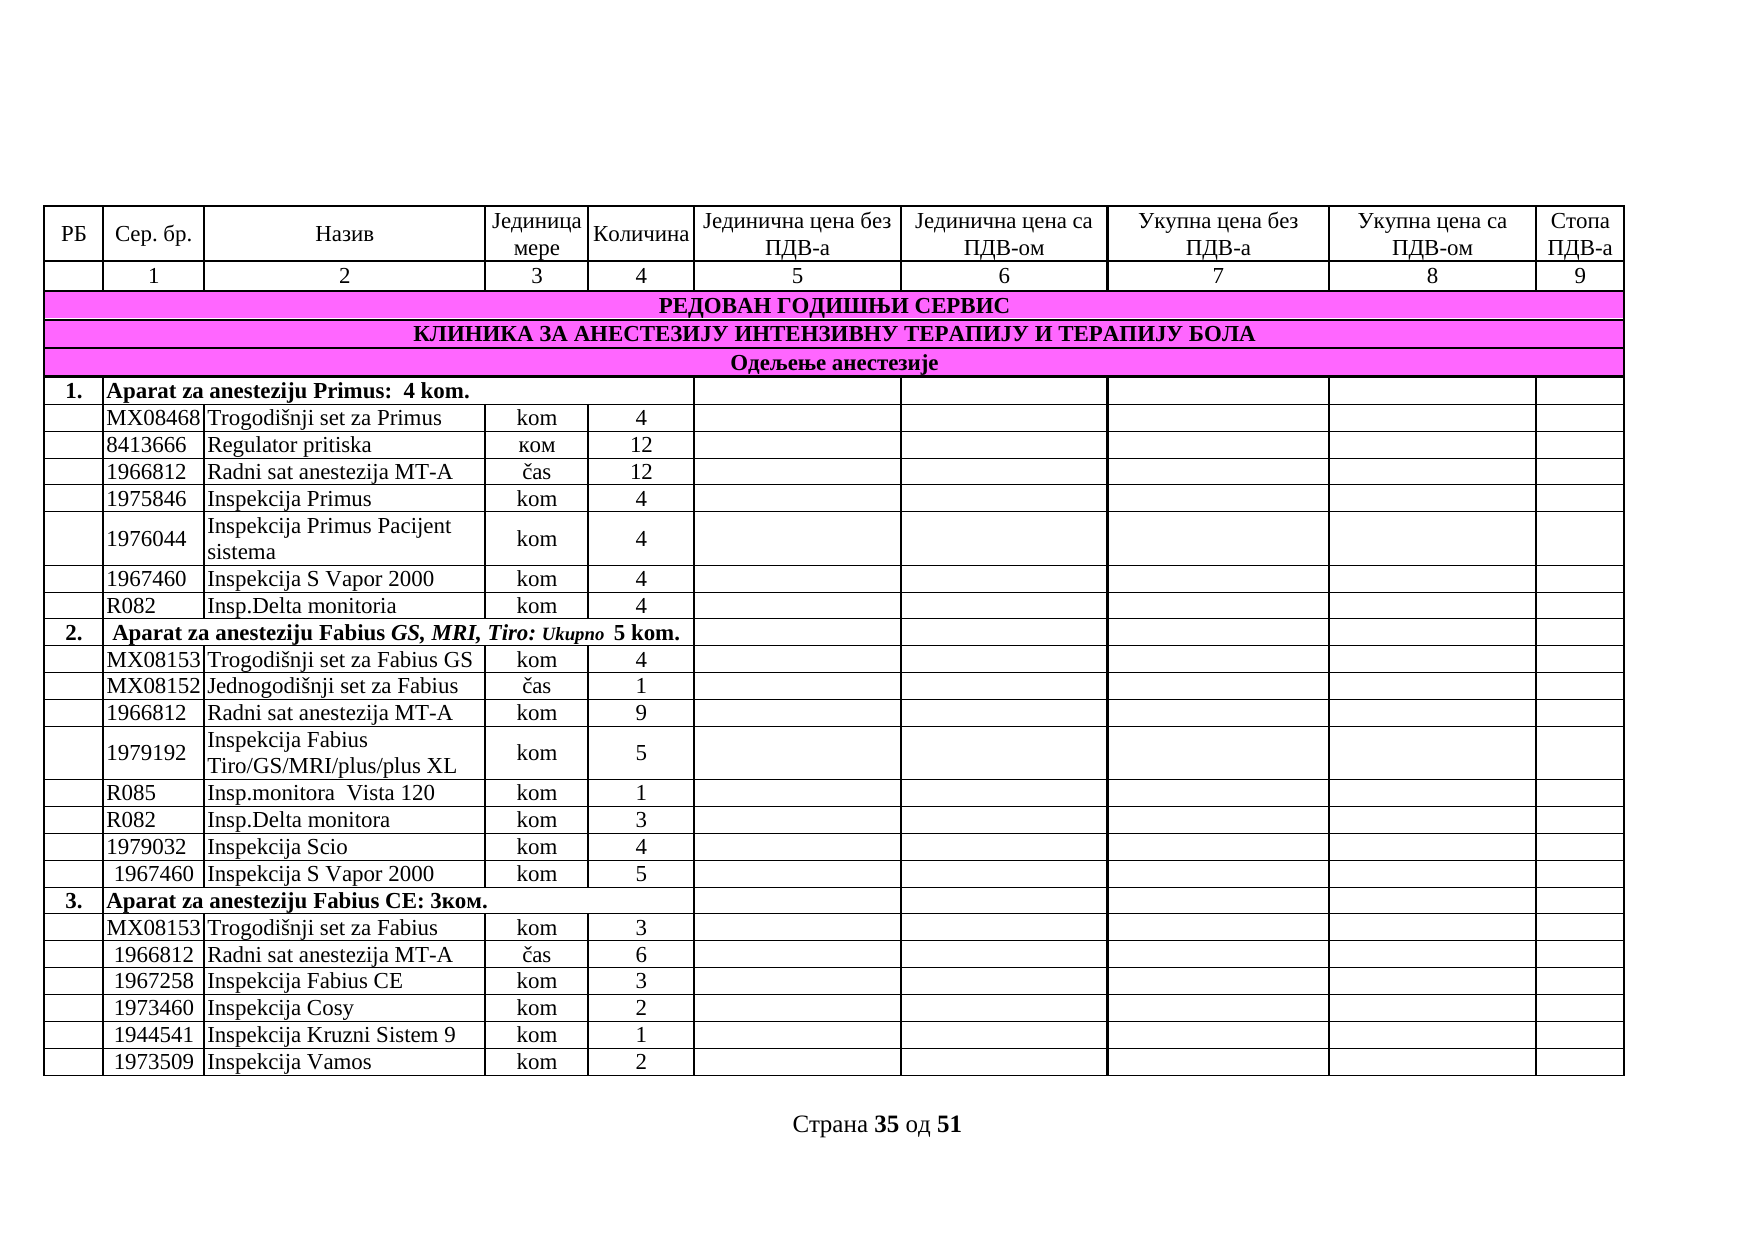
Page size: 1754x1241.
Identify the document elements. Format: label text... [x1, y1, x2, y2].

table_cell [1109, 459, 1328, 484]
table_cell РЕДОВАН ГОДИШЊИ СЕРВИС [45, 292, 1623, 318]
table_cell 1979192 [104, 727, 203, 779]
table_cell [1109, 619, 1328, 645]
table_cell kom [486, 807, 587, 833]
table_cell 1966812 [104, 941, 203, 967]
table_cell [695, 941, 900, 967]
table_cell 1973509 [104, 1049, 203, 1074]
table_cell Aparat za anesteziju Fabius GS, MRI, Tiro: Ukupno 5 kom. [104, 619, 693, 645]
table_cell MX08153 [104, 646, 203, 672]
table_cell Radni sat anestezija MT-A [205, 459, 484, 484]
table_cell [695, 512, 900, 564]
table_cell [695, 807, 900, 833]
table_cell [902, 566, 1106, 591]
table_header Укупна цена са ПДВ-ом [1330, 207, 1535, 260]
table_cell [1109, 914, 1328, 940]
table_cell [902, 888, 1106, 913]
table_cell [1109, 888, 1328, 913]
table_cell [1537, 619, 1623, 645]
table_cell R085 [104, 780, 203, 806]
table_cell Aparat za anesteziju Primus: 4 kom. [104, 378, 693, 404]
table_cell 4 [589, 646, 693, 672]
table_cell kom [486, 914, 587, 940]
table_cell ком [486, 432, 587, 457]
table_cell kom [486, 1022, 587, 1048]
table_cell [695, 780, 900, 806]
table_cell [902, 1049, 1106, 1074]
table_cell [45, 512, 102, 564]
table_cell Inspekcija S Vapor 2000 [205, 861, 484, 886]
table_cell kom [486, 646, 587, 672]
table_cell [1109, 968, 1328, 994]
table_cell 4 [589, 405, 693, 431]
table_cell Radni sat anestezija MT-A [205, 941, 484, 967]
table_cell [902, 727, 1106, 779]
table_cell [1537, 780, 1623, 806]
table_cell Inspekcija Scio [205, 834, 484, 859]
table_cell [1537, 968, 1623, 994]
table_cell [1109, 512, 1328, 564]
table_cell 9 [589, 700, 693, 726]
table_cell [902, 512, 1106, 564]
table_cell 1973460 [104, 995, 203, 1021]
table_cell 1 [104, 262, 203, 290]
table_cell [1330, 485, 1535, 511]
table_cell [902, 405, 1106, 431]
table_cell [695, 619, 900, 645]
table_cell [1330, 405, 1535, 431]
table_cell [1330, 378, 1535, 404]
table_cell [45, 459, 102, 484]
table_cell [695, 861, 900, 886]
table_cell Inspekcija Primus [205, 485, 484, 511]
table_cell kom [486, 405, 587, 431]
table_cell [902, 700, 1106, 726]
table_cell [1537, 1049, 1623, 1074]
table_cell Regulator pritiska [205, 432, 484, 457]
table_cell [902, 914, 1106, 940]
table_cell 4 [589, 262, 693, 290]
table_cell R082 [104, 593, 203, 618]
table_cell 9 [1537, 262, 1623, 290]
table_cell [45, 432, 102, 457]
table_cell [695, 673, 900, 699]
table_cell [1330, 1022, 1535, 1048]
table_cell [1537, 646, 1623, 672]
table_cell 4 [589, 566, 693, 591]
table_cell 2. [45, 619, 102, 645]
table_cell 7 [1109, 262, 1328, 290]
table_cell [1537, 1022, 1623, 1048]
table_cell 1 [589, 780, 693, 806]
table_cell [45, 727, 102, 779]
table_cell [695, 405, 900, 431]
table_cell [1109, 405, 1328, 431]
table_cell [1109, 593, 1328, 618]
table_cell [45, 646, 102, 672]
table_cell [1537, 512, 1623, 564]
table_cell [45, 995, 102, 1021]
table_cell [1109, 485, 1328, 511]
table_cell [45, 485, 102, 511]
table_cell kom [486, 700, 587, 726]
table_cell 3 [589, 807, 693, 833]
table_cell [902, 995, 1106, 1021]
table_cell [1537, 914, 1623, 940]
table_header Количина [589, 207, 693, 260]
table_cell 12 [589, 432, 693, 457]
table_cell 1967460 [104, 566, 203, 591]
table_cell 1979032 [104, 834, 203, 859]
table_cell [45, 968, 102, 994]
table_cell [1537, 995, 1623, 1021]
table_cell 1. [45, 378, 102, 404]
table_cell [1330, 459, 1535, 484]
table_cell R082 [104, 807, 203, 833]
table_cell [45, 566, 102, 591]
table_cell [695, 968, 900, 994]
table_cell Insp.Delta monitoria [205, 593, 484, 618]
table_cell КЛИНИКА ЗА АНЕСТЕЗИЈУ ИНTEНЗИВНУ TEРAПИJУ И ТЕРАПИЈУ БОЛА [45, 321, 1623, 347]
table_header Јединица мере [486, 207, 587, 260]
table_cell [695, 995, 900, 1021]
table_cell [45, 1022, 102, 1048]
table_cell [695, 914, 900, 940]
table_header Јединична цена без ПДВ-а [695, 207, 900, 260]
table_cell [902, 378, 1106, 404]
table_cell [695, 566, 900, 591]
table_cell [45, 914, 102, 940]
table_cell 3. [45, 888, 102, 913]
table_cell [1330, 619, 1535, 645]
table_cell čas [486, 941, 587, 967]
table_header Назив [205, 207, 484, 260]
table_cell [1537, 834, 1623, 859]
table_cell Inspekcija Fabius Tiro/GS/MRI/plus/plus XL [205, 727, 484, 779]
table_cell [1537, 941, 1623, 967]
table_cell 1 [589, 673, 693, 699]
table_cell kom [486, 485, 587, 511]
table_cell [1109, 566, 1328, 591]
table_cell kom [486, 566, 587, 591]
table_cell [695, 1049, 900, 1074]
table_cell [902, 780, 1106, 806]
table_cell [1537, 593, 1623, 618]
table_cell [902, 941, 1106, 967]
table_cell 3 [486, 262, 587, 290]
table_cell 4 [589, 593, 693, 618]
table_cell kom [486, 727, 587, 779]
table_cell 1976044 [104, 512, 203, 564]
table_cell Trogodišnji set za Primus [205, 405, 484, 431]
table_cell 5 [589, 727, 693, 779]
table_cell 8413666 [104, 432, 203, 457]
table_cell kom [486, 834, 587, 859]
table_cell [45, 780, 102, 806]
table_cell [1330, 1049, 1535, 1074]
table_cell Inspekcija Fabius CE [205, 968, 484, 994]
table_cell [1330, 941, 1535, 967]
table_cell [695, 459, 900, 484]
table_cell [45, 941, 102, 967]
table_cell [1330, 727, 1535, 779]
table_cell [45, 700, 102, 726]
table_cell [902, 968, 1106, 994]
table_cell Aparat za anesteziju Fabius CE: 3ком. [104, 888, 693, 913]
table_cell [1109, 861, 1328, 886]
table_cell [695, 1022, 900, 1048]
table_cell [1330, 861, 1535, 886]
table_cell Insp.Delta monitora [205, 807, 484, 833]
table_cell 2 [205, 262, 484, 290]
table_cell [45, 593, 102, 618]
table_cell [695, 593, 900, 618]
table_cell [1537, 807, 1623, 833]
table_cell 1967460 [104, 861, 203, 886]
table_cell 1967258 [104, 968, 203, 994]
table_cell [1330, 995, 1535, 1021]
table_cell [902, 619, 1106, 645]
table_cell [902, 861, 1106, 886]
table_cell 1966812 [104, 700, 203, 726]
table_cell Inspekcija S Vapor 2000 [205, 566, 484, 591]
table_cell [1537, 888, 1623, 913]
table_cell [1330, 432, 1535, 457]
table_cell [902, 1022, 1106, 1048]
table_cell [1109, 1022, 1328, 1048]
table_cell Inspekcija Primus Pacijent sistema [205, 512, 484, 564]
table_cell 1 [589, 1022, 693, 1048]
table_cell [1109, 780, 1328, 806]
table_cell [1109, 995, 1328, 1021]
table_cell [695, 888, 900, 913]
table_cell [1330, 914, 1535, 940]
table_cell [1109, 807, 1328, 833]
table_cell [1109, 673, 1328, 699]
table_cell Inspekcija Kruzni Sistem 9 [205, 1022, 484, 1048]
table_cell Radni sat anestezija MT-A [205, 700, 484, 726]
table_cell Inspekcija Cosy [205, 995, 484, 1021]
table_cell [45, 861, 102, 886]
table_cell kom [486, 861, 587, 886]
table_cell [45, 262, 102, 290]
table_cell [45, 1049, 102, 1074]
table_cell Insp.monitora Vista 120 [205, 780, 484, 806]
table_cell [1537, 566, 1623, 591]
table_cell [1537, 378, 1623, 404]
table_cell [1109, 941, 1328, 967]
table_cell [1109, 1049, 1328, 1074]
table_cell [902, 485, 1106, 511]
table_cell [1330, 566, 1535, 591]
table_cell [1330, 593, 1535, 618]
table_cell [1109, 834, 1328, 859]
table_cell [45, 834, 102, 859]
table_cell [45, 807, 102, 833]
table_cell kom [486, 995, 587, 1021]
table_cell [695, 700, 900, 726]
table_cell [902, 673, 1106, 699]
table_cell [1330, 512, 1535, 564]
table_cell [1537, 432, 1623, 457]
table_cell [1330, 807, 1535, 833]
table_cell [902, 459, 1106, 484]
table_cell [902, 593, 1106, 618]
table_cell [902, 807, 1106, 833]
table_cell kom [486, 512, 587, 564]
table_cell MX08468 [104, 405, 203, 431]
table_cell [1537, 459, 1623, 484]
table_cell 12 [589, 459, 693, 484]
table_cell MX08152 [104, 673, 203, 699]
table_cell kom [486, 593, 587, 618]
table_cell Jednogodišnji set za Fabius [205, 673, 484, 699]
table_cell čas [486, 673, 587, 699]
table_cell 6 [589, 941, 693, 967]
table_cell [1330, 968, 1535, 994]
table_cell [1330, 646, 1535, 672]
table_cell 5 [589, 861, 693, 886]
table_cell [1109, 700, 1328, 726]
table_cell Одељење анестезије [45, 349, 1623, 375]
table_cell [1537, 727, 1623, 779]
table_cell Inspekcija Vamos [205, 1049, 484, 1074]
table_cell [1109, 432, 1328, 457]
table_header Стопа ПДВ-а [1537, 207, 1623, 260]
table_cell 2 [589, 995, 693, 1021]
table_cell [902, 834, 1106, 859]
table_cell [1537, 485, 1623, 511]
table_cell [1537, 700, 1623, 726]
table_cell [1537, 405, 1623, 431]
table_header Јединична цена са ПДВ-ом [902, 207, 1106, 260]
table_cell 3 [589, 968, 693, 994]
table_cell 1966812 [104, 459, 203, 484]
table_cell [902, 646, 1106, 672]
table_cell [1330, 780, 1535, 806]
table_cell MX08153 [104, 914, 203, 940]
table_cell čas [486, 459, 587, 484]
table_cell 3 [589, 914, 693, 940]
table_cell [1330, 673, 1535, 699]
table_cell kom [486, 1049, 587, 1074]
table_cell 6 [902, 262, 1106, 290]
table_cell kom [486, 968, 587, 994]
table_cell 4 [589, 834, 693, 859]
table_cell [695, 834, 900, 859]
table_cell 1975846 [104, 485, 203, 511]
table_cell [695, 432, 900, 457]
table_cell [1330, 834, 1535, 859]
table_cell [695, 727, 900, 779]
table_cell 4 [589, 485, 693, 511]
table_cell [1109, 727, 1328, 779]
table_header Сер. бр. [104, 207, 203, 260]
table_cell [1330, 700, 1535, 726]
table_cell 5 [695, 262, 900, 290]
table_cell [695, 378, 900, 404]
table_cell [1109, 646, 1328, 672]
table_cell [1537, 861, 1623, 886]
table_cell [45, 405, 102, 431]
table_cell [1330, 888, 1535, 913]
table_cell 2 [589, 1049, 693, 1074]
table_cell kom [486, 780, 587, 806]
table_cell [695, 646, 900, 672]
table_cell [695, 485, 900, 511]
table_header Укупна цена без ПДВ-а [1109, 207, 1328, 260]
table_cell [1109, 378, 1328, 404]
table_cell Trogodišnji set za Fabius GS [205, 646, 484, 672]
table_cell [45, 673, 102, 699]
table_cell Trogodišnji set za Fabius [205, 914, 484, 940]
table_header РБ [45, 207, 102, 260]
table_cell 1944541 [104, 1022, 203, 1048]
table_cell 8 [1330, 262, 1535, 290]
table_cell 4 [589, 512, 693, 564]
table_cell [902, 432, 1106, 457]
table_cell [1537, 673, 1623, 699]
